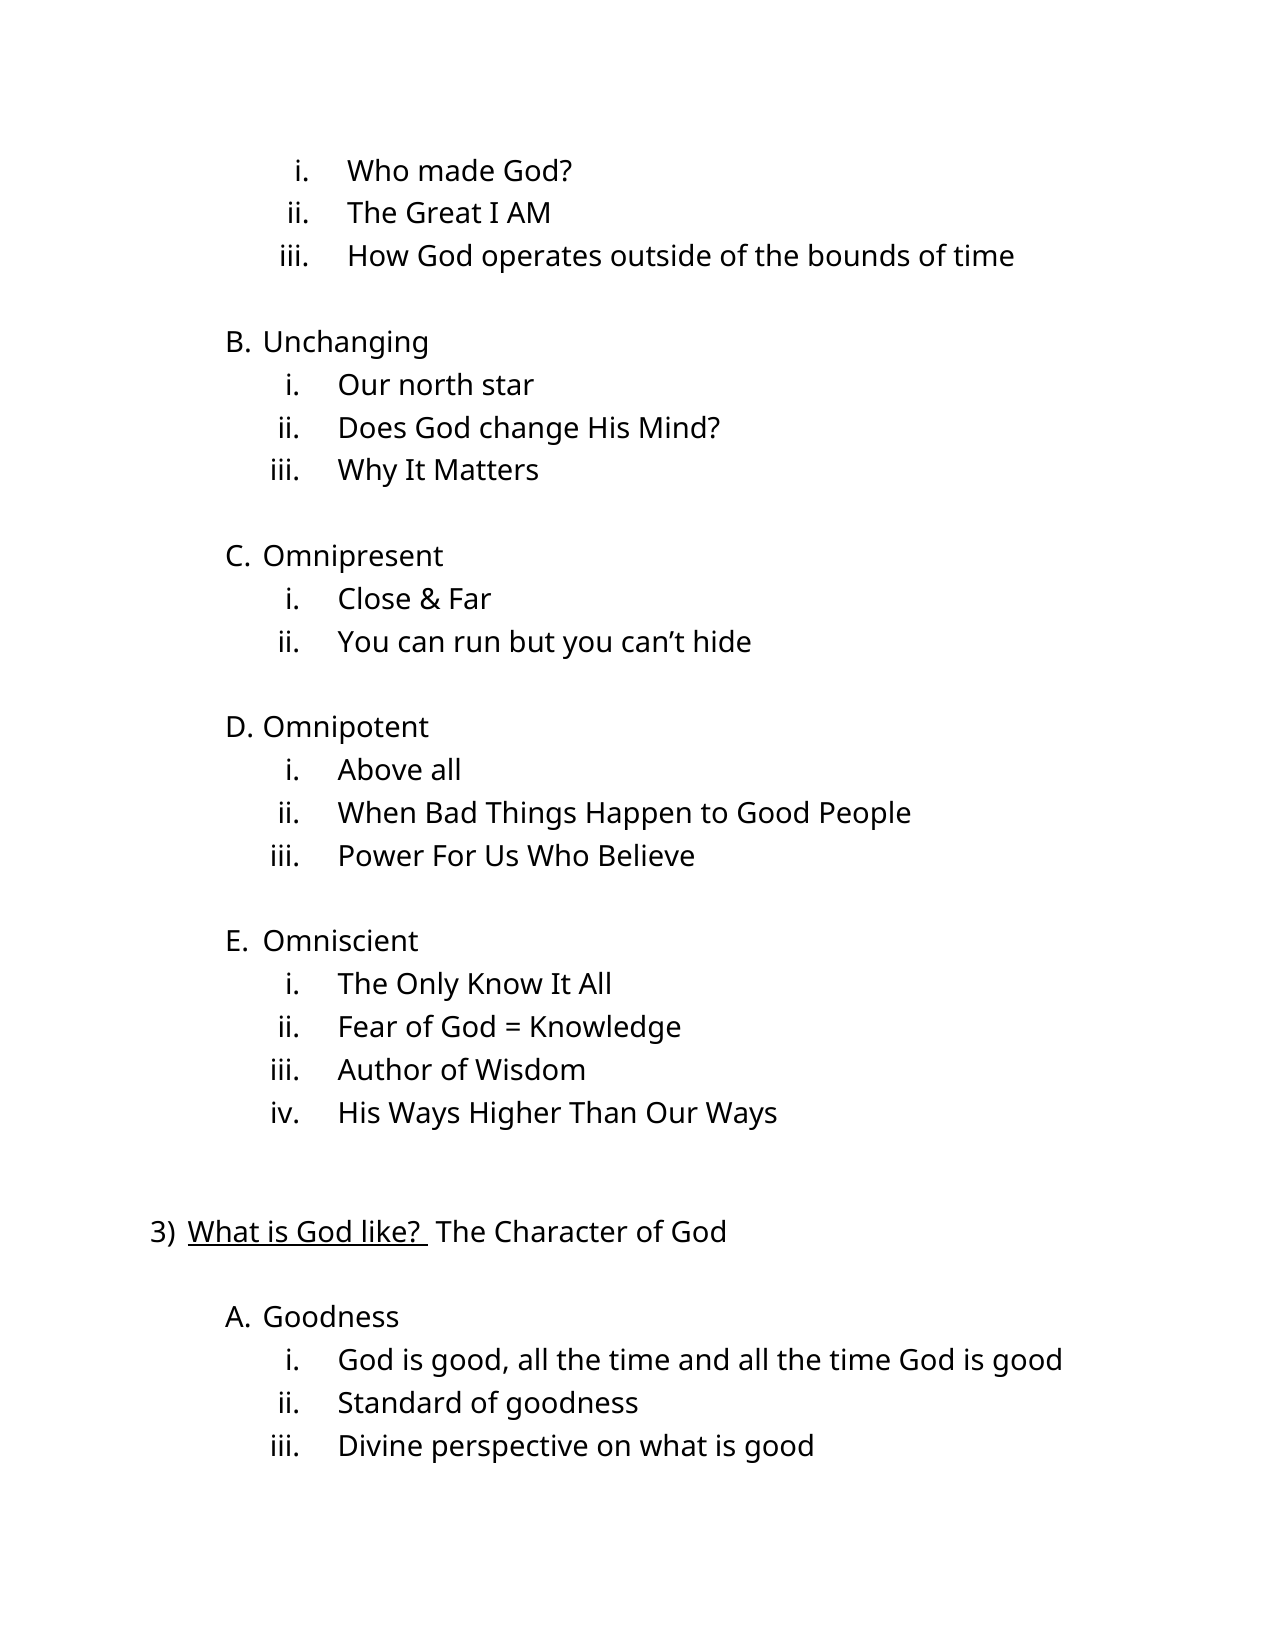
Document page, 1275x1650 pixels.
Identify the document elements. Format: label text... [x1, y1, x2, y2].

list What is God like? The Character of God [150, 1211, 1125, 1251]
list Omniscient [225, 921, 1125, 960]
list You can run but you can’t hide [300, 621, 1125, 661]
list Power For Us Who Believe [300, 835, 1125, 875]
list Omnipresent [225, 535, 1125, 575]
list Divine perspective on what is good [300, 1425, 1125, 1464]
list Our north star [300, 364, 1125, 404]
list Close & Far [300, 578, 1125, 618]
list How God operates outside of the bounds of time [309, 236, 1125, 275]
list Fear of God = Knowledge [300, 1006, 1125, 1046]
list Above all [300, 749, 1125, 789]
list His Ways Higher Than Our Ways [300, 1092, 1125, 1132]
list Why It Matters [300, 450, 1125, 489]
list Omnipotent [225, 707, 1125, 746]
list The Great I AM [309, 193, 1125, 232]
list When Bad Things Happen to Good People [300, 792, 1125, 832]
list Unchanging [225, 321, 1125, 361]
list Who made God? [309, 150, 1125, 190]
list God is good, all the time and all the time God is good [300, 1339, 1125, 1379]
list Standard of goodness [300, 1382, 1125, 1422]
list The Only Know It All [300, 963, 1125, 1003]
list Author of Wisdom [300, 1049, 1125, 1089]
list Goodness [225, 1296, 1125, 1336]
list Does God change His Mind? [300, 407, 1125, 447]
